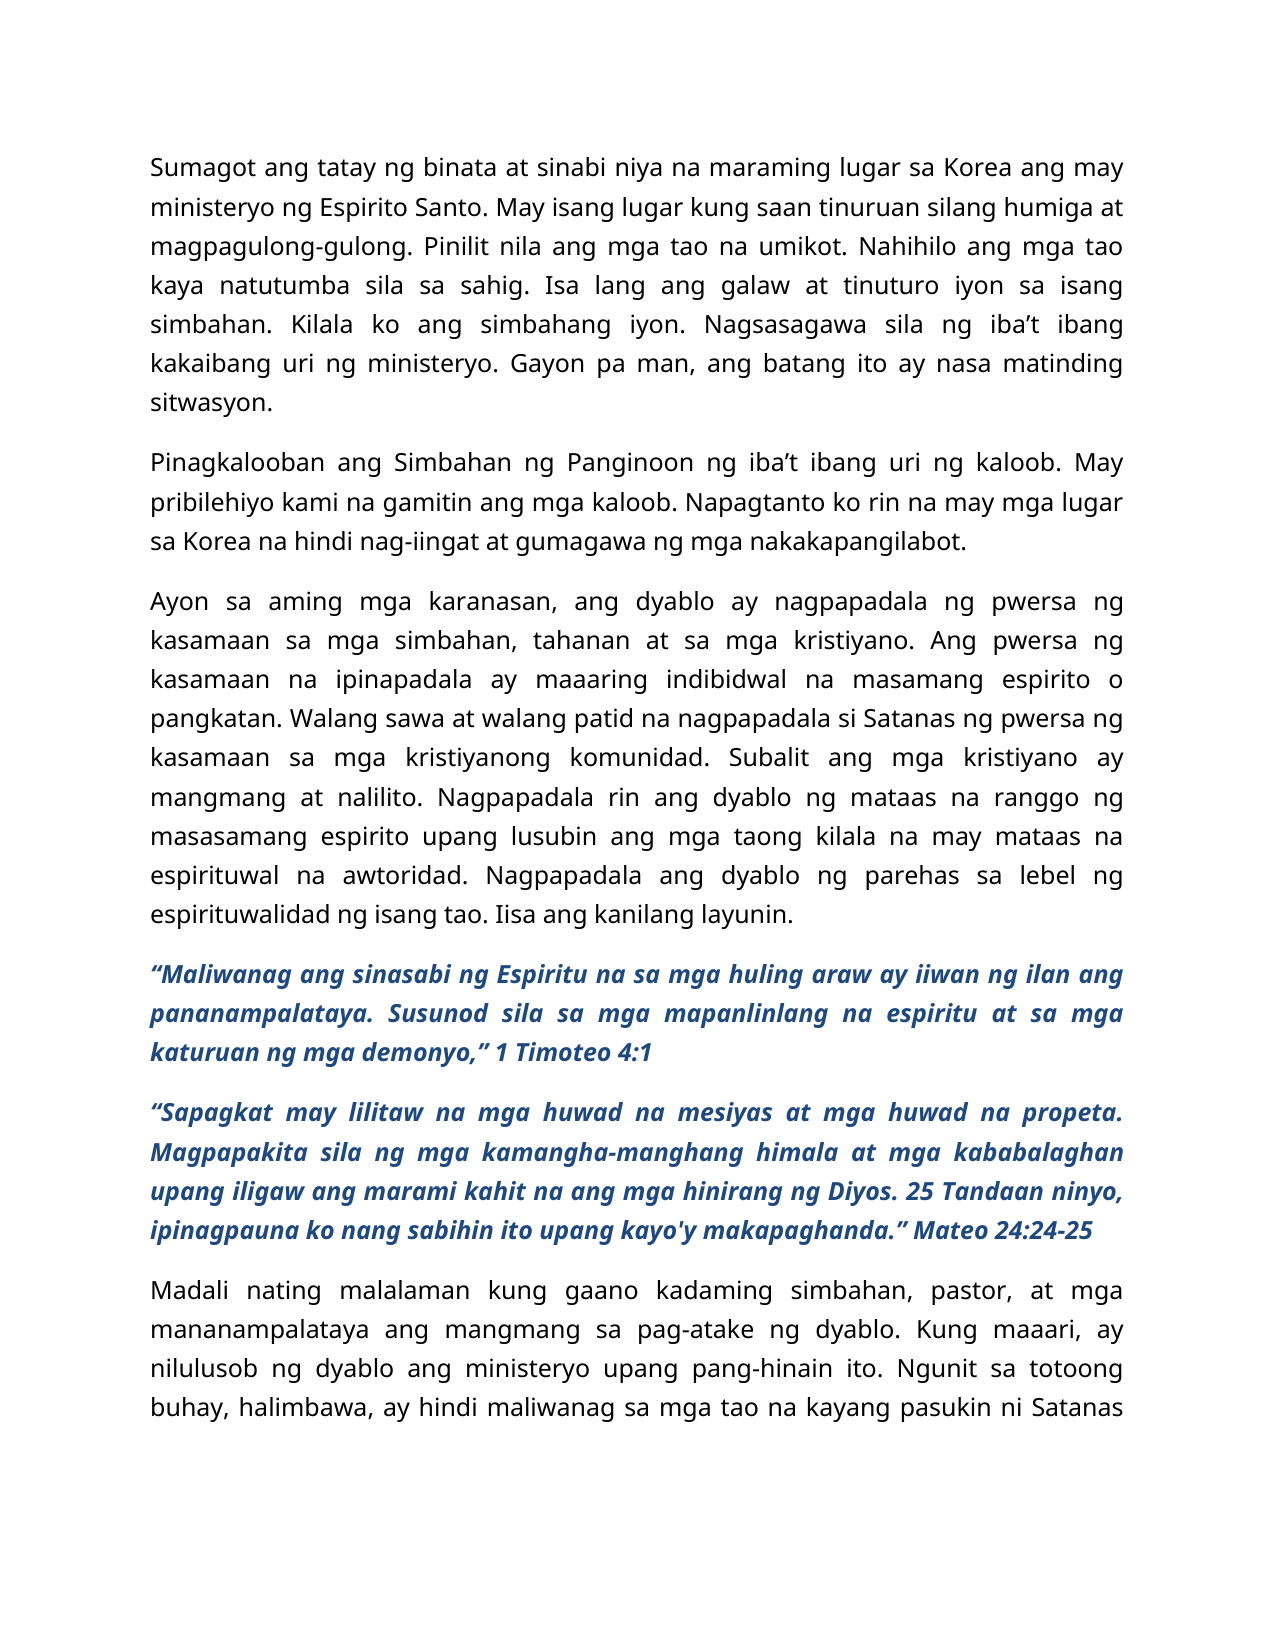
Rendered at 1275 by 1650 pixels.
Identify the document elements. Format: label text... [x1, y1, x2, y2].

text Sumagot ang tatay ng binata at sinabi niya na maraming lugar sa Korea ang may ministeryo ng Espirito Santo. May isang lugar kung saan tinuruan silang humiga at magpagulong-gulong. Pinilit nila ang mga tao na umikot. Nahihilo ang mga tao kaya natutumba sila sa sahig. Isa lang ang galaw at tinuturo iyon sa isang simbahan. Kilala ko ang simbahang iyon. Nagsasagawa sila ng iba’t ibang kakaibang uri ng ministeryo. Gayon pa man, ang batang ito ay nasa matinding sitwasyon. [150, 150, 1125, 419]
text “Sapagkat may lilitaw na mga huwad na mesiyas at mga huwad na propeta. Magpapakita sila ng mga kamangha-manghang himala at mga kababalaghan upang iligaw ang marami kahit na ang mga hinirang ng Diyos. 25 Tandaan ninyo, ipinagpauna ko nang sabihin ito upang kayo'y makapaghanda.” Mateo 24:24-25 [150, 1095, 1125, 1247]
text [150, 1272, 1125, 1424]
text Pinagkalooban ang Simbahan ng Panginoon ng iba’t ibang uri ng kaloob. May pribilehiyo kami na gamitin ang mga kaloob. Napagtanto ko rin na may mga lugar sa Korea na hindi nag-iingat at gumagawa ng mga nakakapangilabot. [150, 445, 1125, 557]
text Ayon sa aming mga karanasan, ang dyablo ay nagpapadala ng pwersa ng kasamaan sa mga simbahan, tahanan at sa mga kristiyano. Ang pwersa ng kasamaan na ipinapadala ay maaaring indibidwal na masamang espirito o pangkatan. Walang sawa at walang patid na nagpapadala si Satanas ng pwersa ng kasamaan sa mga kristiyanong komunidad. Subalit ang mga kristiyano ay mangmang at nalilito. Nagpapadala rin ang dyablo ng mataas na ranggo ng masasamang espirito upang lusubin ang mga taong kilala na may mataas na espirituwal na awtoridad. Nagpapadala ang dyablo ng parehas sa lebel ng espirituwalidad ng isang tao. Iisa ang kanilang layunin. [150, 583, 1125, 931]
text “Maliwanag ang sinasabi ng Espiritu na sa mga huling araw ay iiwan ng ilan ang pananampalataya. Susunod sila sa mga mapanlinlang na espiritu at sa mga katuruan ng mga demonyo,” 1 Timoteo 4:1 [150, 957, 1125, 1069]
